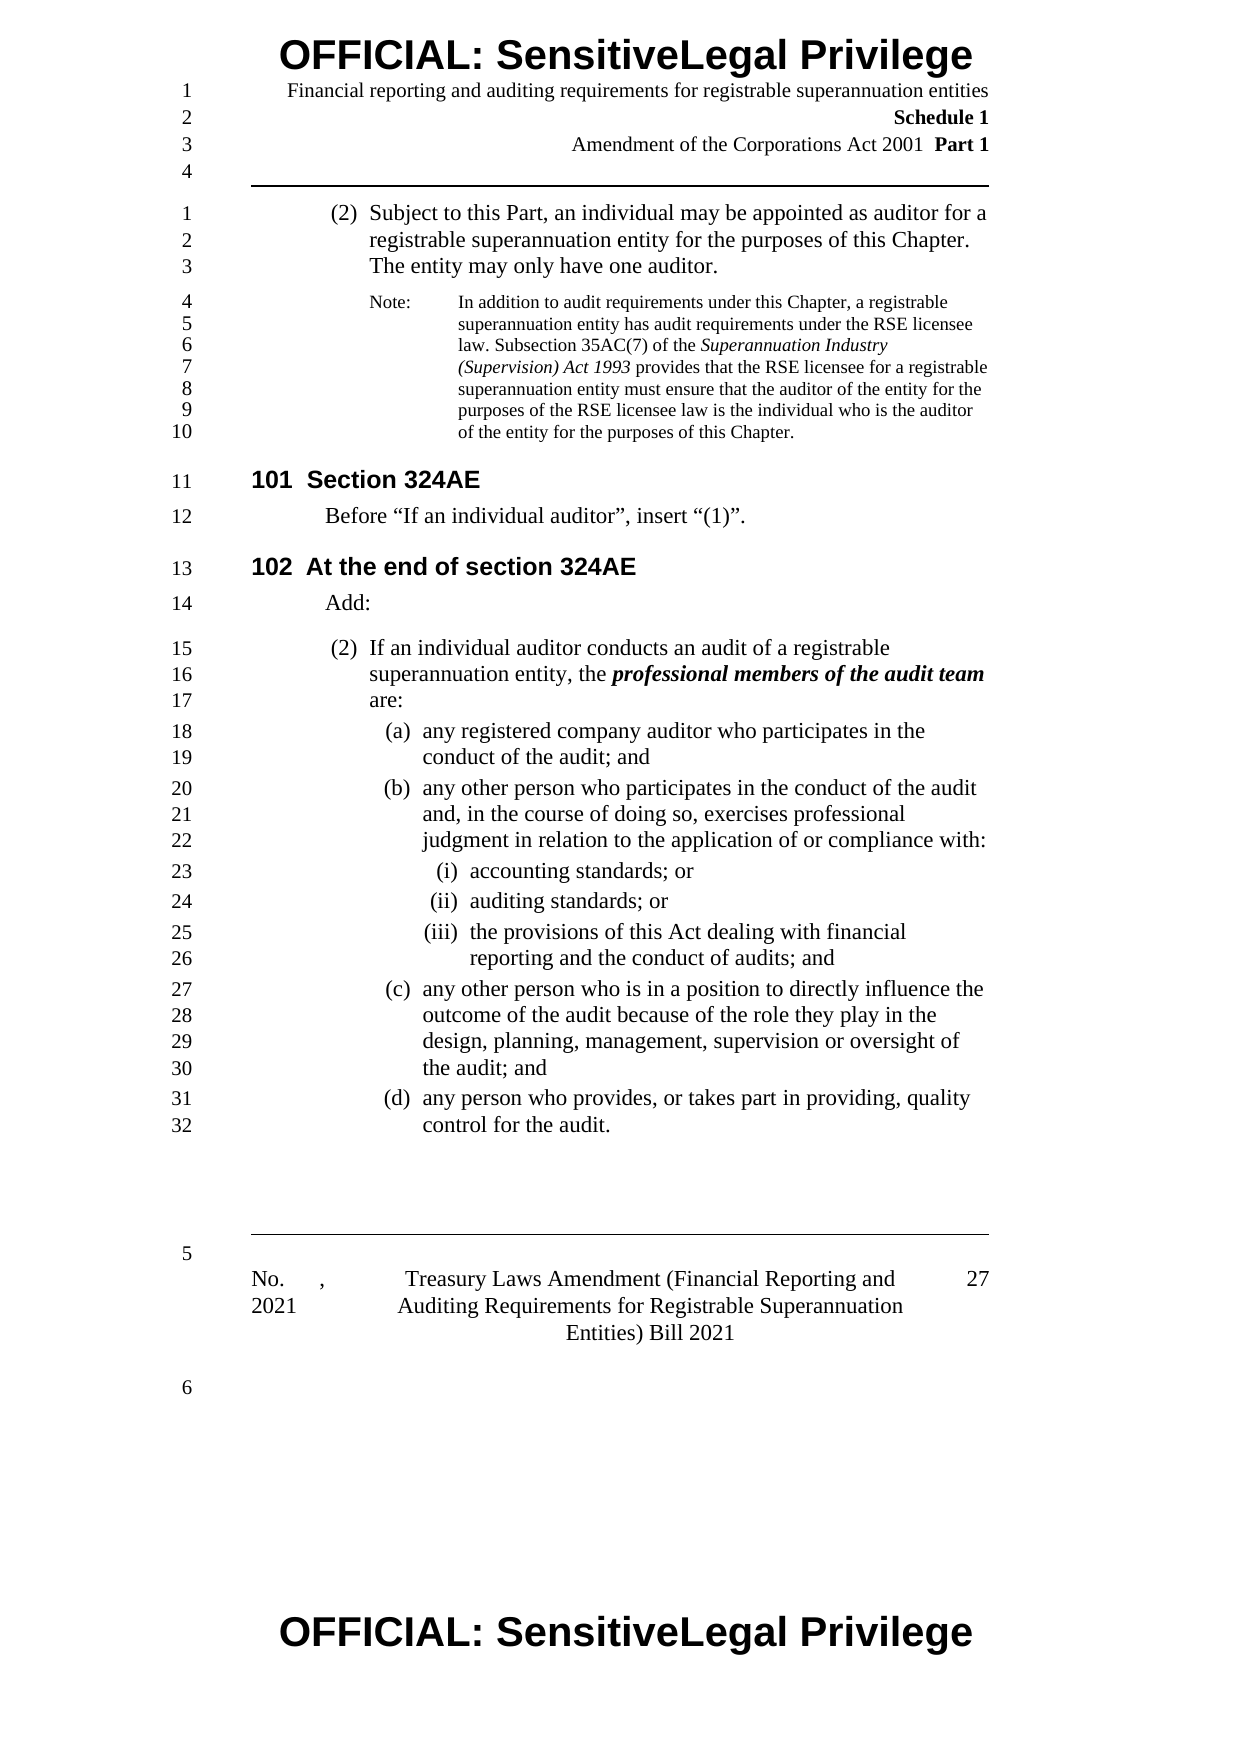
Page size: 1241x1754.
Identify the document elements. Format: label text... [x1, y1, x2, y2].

text (2) If an individual auditor conducts an audit of a registrable superannuation entity, the professional members of the audit team are: [251, 634, 989, 713]
text 102 At the end of section 324AE [251, 551, 989, 580]
text (b) any other person who participates in the conduct of the audit and, in the course of doing so, exercises professional judgment in relation to the application of or compliance with: [251, 774, 989, 853]
text (iii) the provisions of this Act dealing with financial reporting and the conduct of audits; and [251, 918, 989, 971]
text (d) any person who provides, or takes part in providing, quality control for the audit. [251, 1084, 989, 1137]
text Note: In addition to audit requirements under this Chapter, a registrable superannuation entity has audit requirements under the RSE licensee law. Subsection 35AC(7) of the Superannuation Industry (Supervision) Act 1993 provides that the RSE licensee for a registrable superannuation entity must ensure that the auditor of the entity for the purposes of the RSE licensee law is the individual who is the auditor of the entity for the purposes of this Chapter. [369, 291, 989, 442]
text (ii) auditing standards; or [251, 887, 989, 914]
text Before “If an individual auditor”, insert “(1)”. [325, 502, 989, 528]
text (c) any other person who is in a position to directly influence the outcome of the audit because of the role they play in the design, planning, management, supervision or oversight of the audit; and [251, 975, 989, 1080]
text 101 Section 324AE [251, 465, 989, 494]
text Add: [325, 588, 989, 615]
text (2) Subject to this Part, an individual may be appointed as auditor for a registrable superannuation entity for the purposes of this Chapter. The entity may only have one auditor. [251, 199, 989, 278]
text (i) accounting standards; or [251, 857, 989, 883]
text (a) any registered company auditor who participates in the conduct of the audit; and [251, 717, 989, 769]
